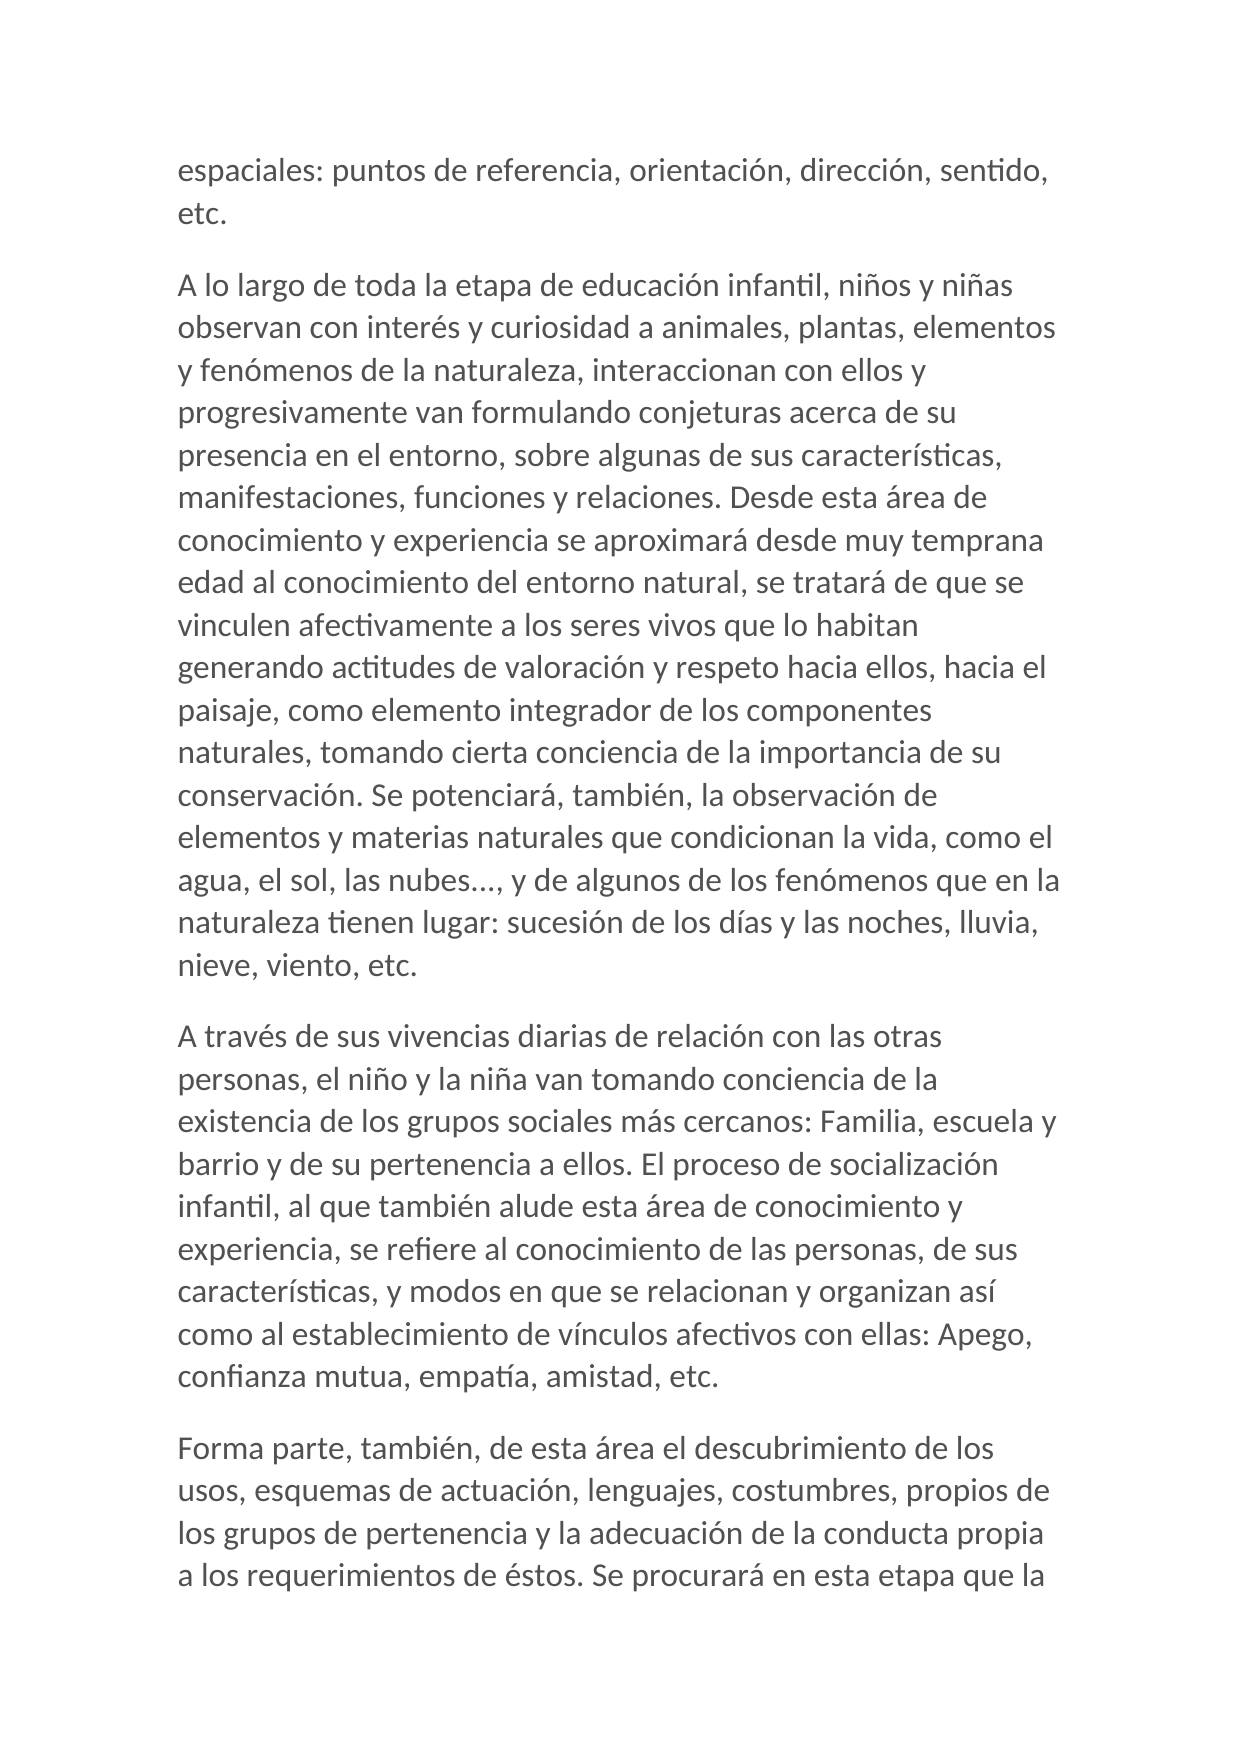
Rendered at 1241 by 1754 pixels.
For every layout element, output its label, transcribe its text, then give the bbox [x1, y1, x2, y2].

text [177, 1425, 1063, 1595]
text A lo largo de toda la etapa de educación infantil, niños y niñas observan con interés y curiosidad a animales, plantas, elementos y fenómenos de la naturaleza, interaccionan con ellos y progresivamente van formulando conjeturas acerca de su presencia en el entorno, sobre algunas de sus características, manifestaciones, funciones y relaciones. Desde esta área de conocimiento y experiencia se aproximará desde muy temprana edad al conocimiento del entorno natural, se tratará de que se vinculen afectivamente a los seres vivos que lo habitan generando actitudes de valoración y respeto hacia ellos, hacia el paisaje, como elemento integrador de los componentes naturales, tomando cierta conciencia de la importancia de su conservación. Se potenciará, también, la observación de elementos y materias naturales que condicionan la vida, como el agua, el sol, las nubes..., y de algunos de los fenómenos que en la naturaleza tienen lugar: sucesión de los días y las noches, lluvia, nieve, viento, etc. [177, 262, 1063, 984]
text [177, 148, 1063, 233]
text A través de sus vivencias diarias de relación con las otras personas, el niño y la niña van tomando conciencia de la existencia de los grupos sociales más cercanos: Familia, escuela y barrio y de su pertenencia a ellos. El proceso de socialización infantil, al que también alude esta área de conocimiento y experiencia, se refiere al conocimiento de las personas, de sus características, y modos en que se relacionan y organizan así como al establecimiento de vínculos afectivos con ellas: Apego, confianza mutua, empatía, amistad, etc. [177, 1013, 1063, 1396]
